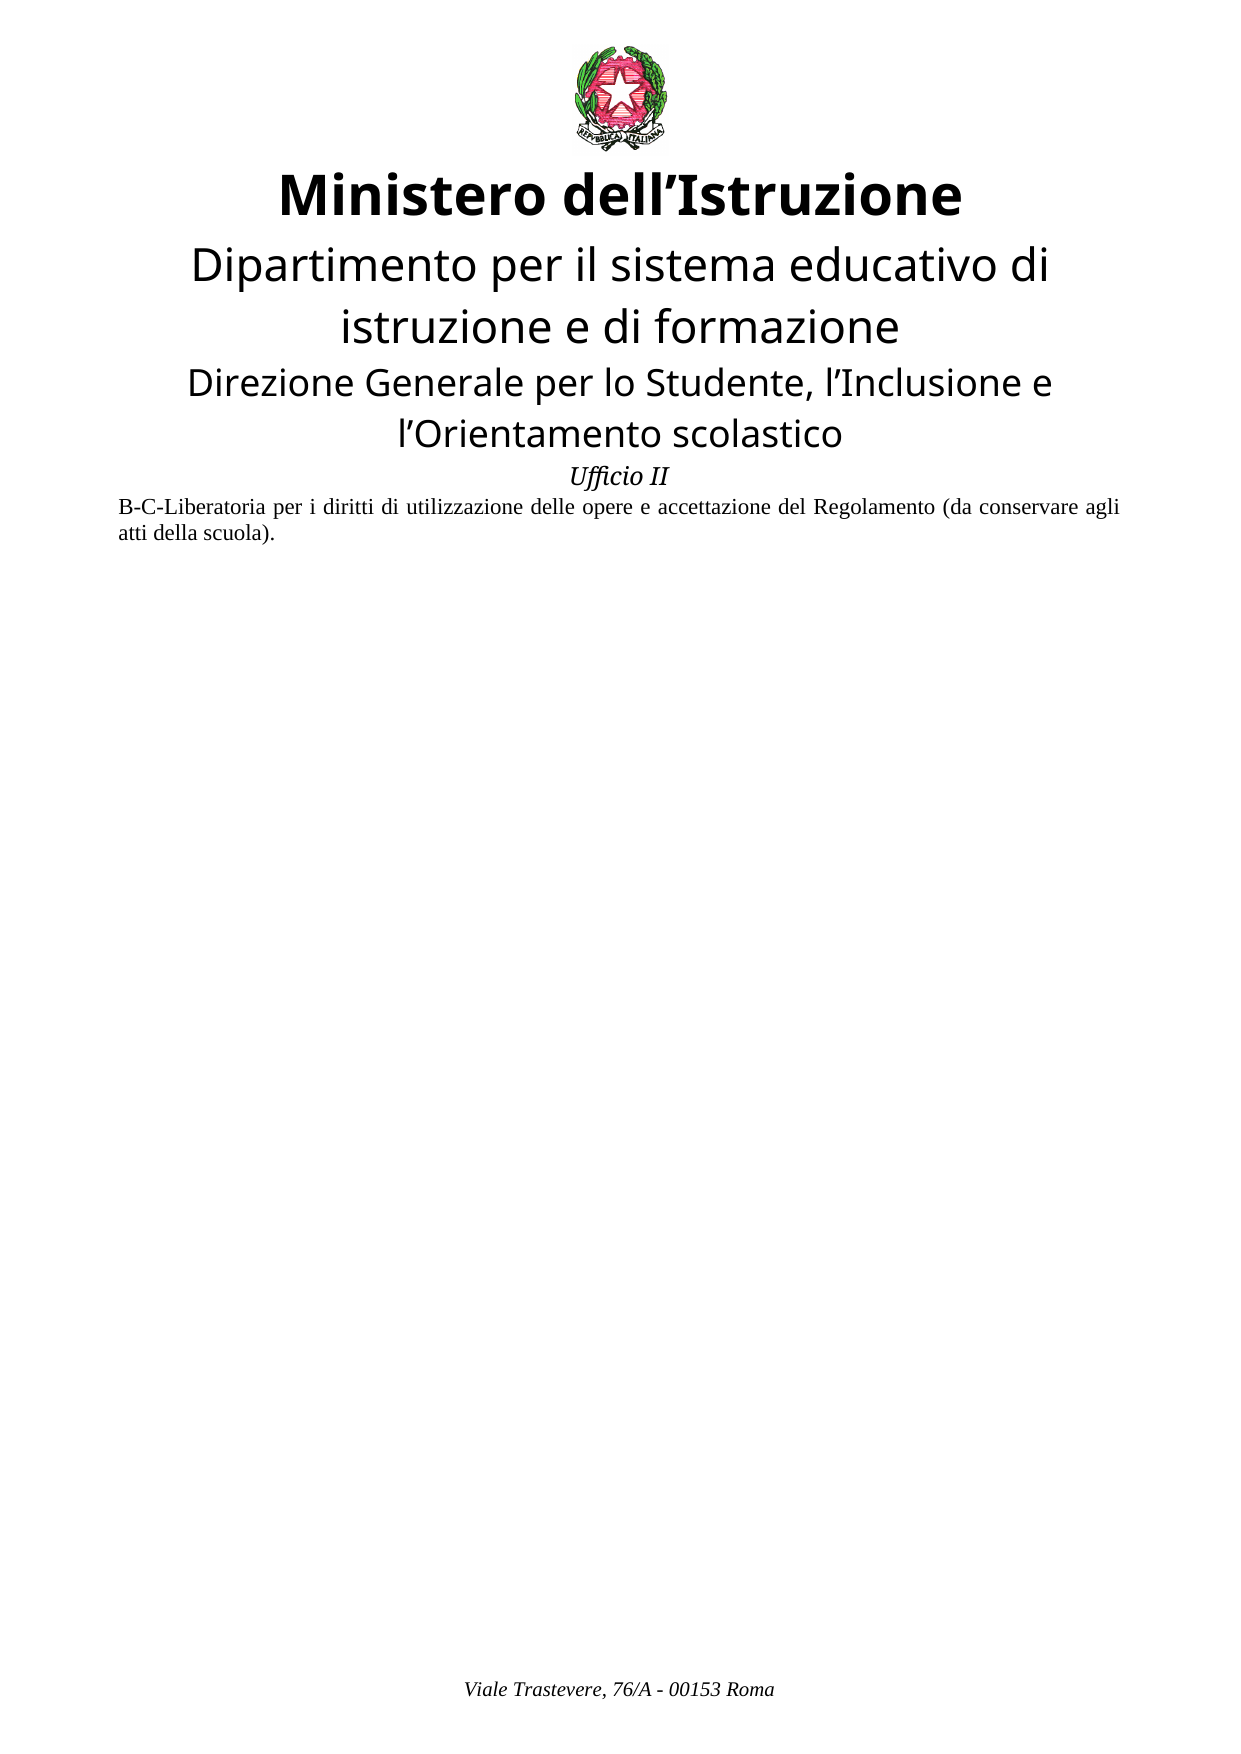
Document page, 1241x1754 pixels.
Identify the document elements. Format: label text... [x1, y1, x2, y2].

text B-C-Liberatoria per i diritti di utilizzazione delle opere e accettazione del Regolamento (da conservare agli atti della scuola). [118, 493, 1122, 546]
picture [571, 44, 669, 156]
